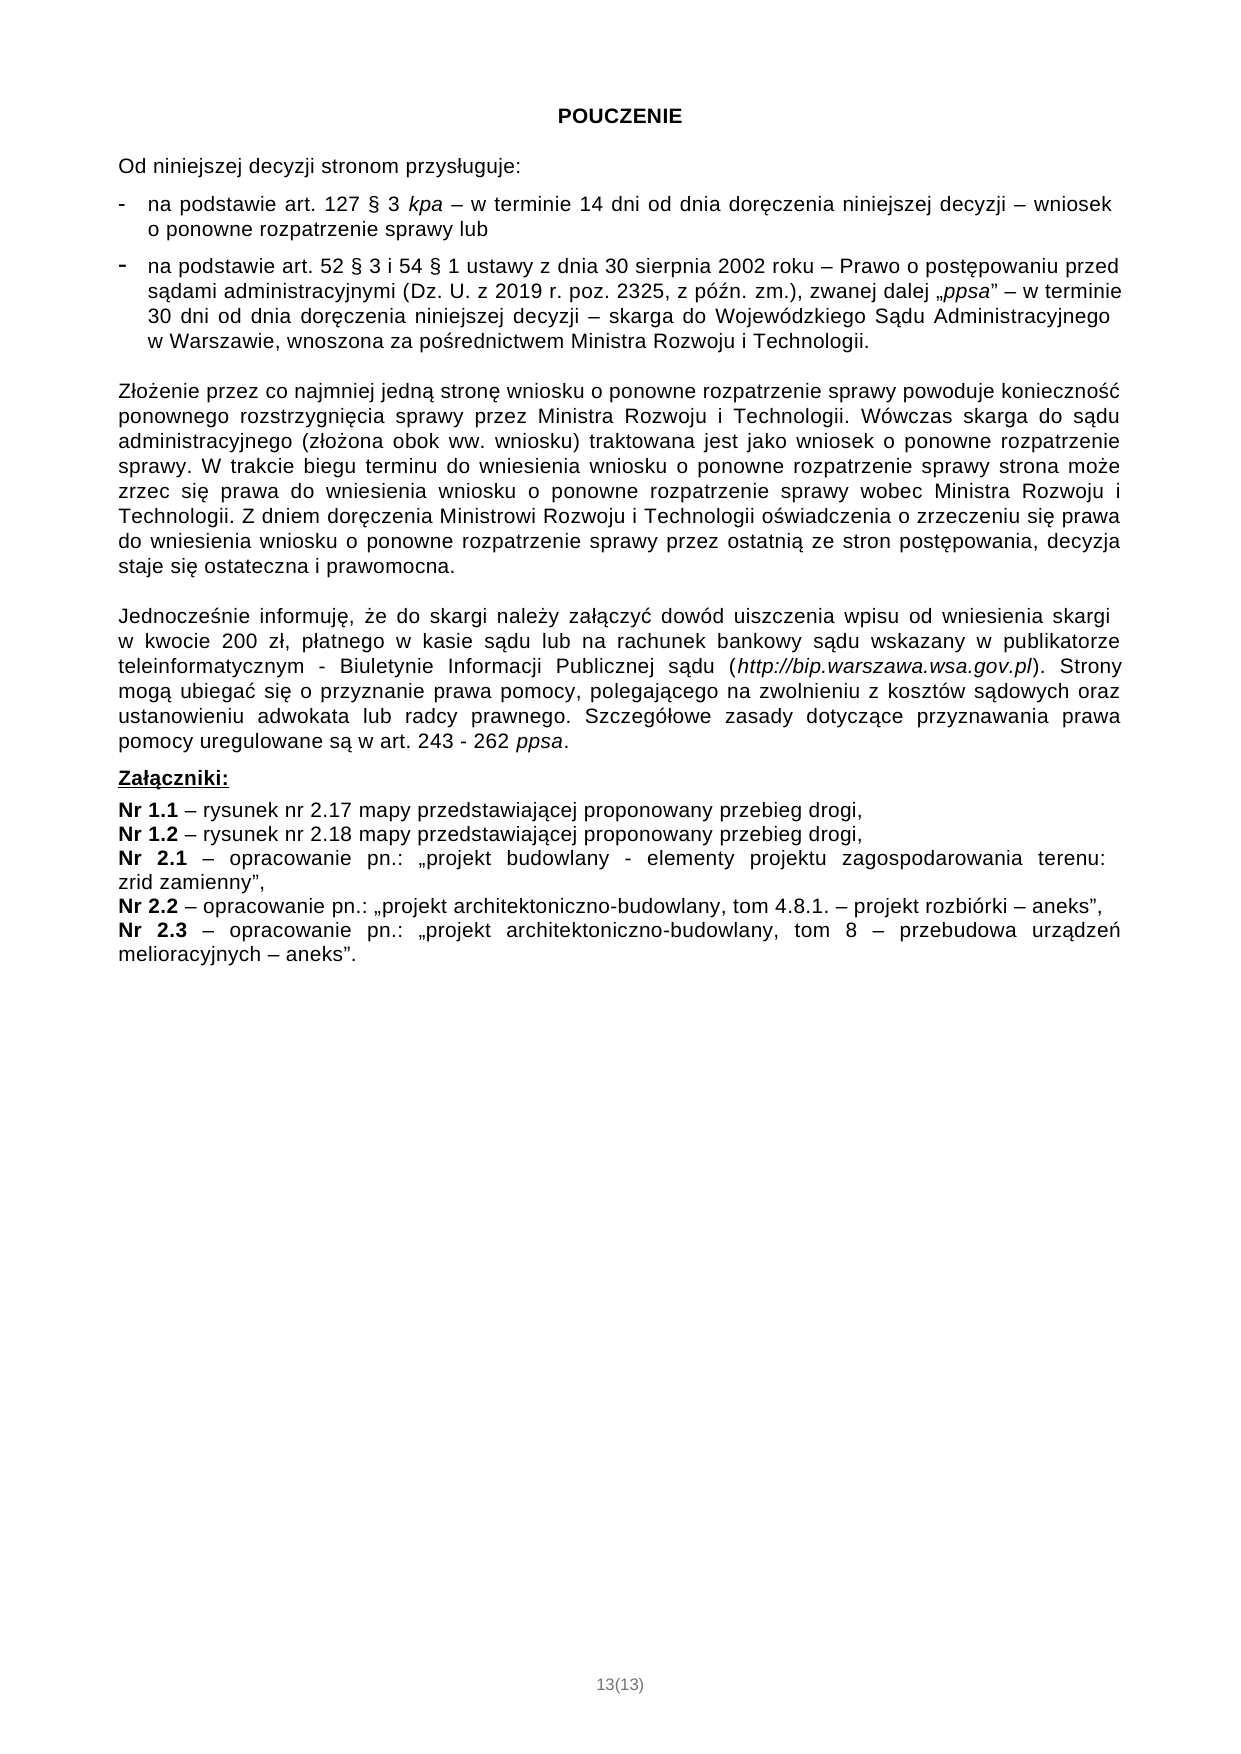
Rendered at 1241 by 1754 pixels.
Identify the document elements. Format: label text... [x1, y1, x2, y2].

text Nr 2.3 – opracowanie pn.: „projekt architektoniczno-budowlany, tom 8 – przebudowa urządzeń melioracyjnych – aneks”. [118, 918, 1122, 966]
text Nr 1.1 – rysunek nr 2.17 mapy przedstawiającej proponowany przebieg drogi, [118, 798, 1122, 822]
text Nr 1.2 – rysunek nr 2.18 mapy przedstawiającej proponowany przebieg drogi, [118, 822, 1122, 846]
list na podstawie art. 52 § 3 i 54 § 1 ustawy z dnia 30 sierpnia 2002 roku – Prawo o postępowaniu przed sądami administracyjnymi (Dz. U. z 2019 r. poz. 2325, z późn. zm.), zwanej dalej „ppsa” – w terminie 30 dni od dnia doręczenia niniejszej decyzji – skarga do Wojewódzkiego Sądu Administracyjnego w Warszawie, wnoszona za pośrednictwem Ministra Rozwoju i Technologii. [118, 253, 1122, 353]
list na podstawie art. 127 § 3 kpa – w terminie 14 dni od dnia doręczenia niniejszej decyzji – wniosek o ponowne rozpatrzenie sprawy lub [118, 191, 1122, 241]
text Złożenie przez co najmniej jedną stronę wniosku o ponowne rozpatrzenie sprawy powoduje konieczność ponownego rozstrzygnięcia sprawy przez Ministra Rozwoju i Technologii. Wówczas skarga do sądu administracyjnego (złożona obok ww. wniosku) traktowana jest jako wniosek o ponowne rozpatrzenie sprawy. W trakcie biegu terminu do wniesienia wniosku o ponowne rozpatrzenie sprawy strona może zrzec się prawa do wniesienia wniosku o ponowne rozpatrzenie sprawy wobec Ministra Rozwoju i Technologii. Z dniem doręczenia Ministrowi Rozwoju i Technologii oświadczenia o zrzeczeniu się prawa do wniesienia wniosku o ponowne rozpatrzenie sprawy przez ostatnią ze stron postępowania, decyzja staje się ostateczna i prawomocna. [118, 378, 1122, 578]
text Załączniki: [118, 766, 1122, 790]
text POUCZENIE [118, 103, 1122, 128]
text Od niniejszej decyzji stronom przysługuje: [118, 153, 1122, 178]
text Nr 2.2 – opracowanie pn.: „projekt architektoniczno-budowlany, tom 4.8.1. – projekt rozbiórki – aneks”, [118, 894, 1122, 918]
text Nr 2.1 – opracowanie pn.: „projekt budowlany - elementy projektu zagospodarowania terenu: zrid zamienny”, [118, 846, 1122, 894]
text Jednocześnie informuję, że do skargi należy załączyć dowód uiszczenia wpisu od wniesienia skargi w kwocie 200 zł, płatnego w kasie sądu lub na rachunek bankowy sądu wskazany w publikatorze teleinformatycznym - Biuletynie Informacji Publicznej sądu (http://bip.warszawa.wsa.gov.pl). Strony mogą ubiegać się o przyznanie prawa pomocy, polegającego na zwolnieniu z kosztów sądowych oraz ustanowieniu adwokata lub radcy prawnego. Szczegółowe zasady dotyczące przyznawania prawa pomocy uregulowane są w art. 243 - 262 ppsa. [118, 603, 1122, 753]
